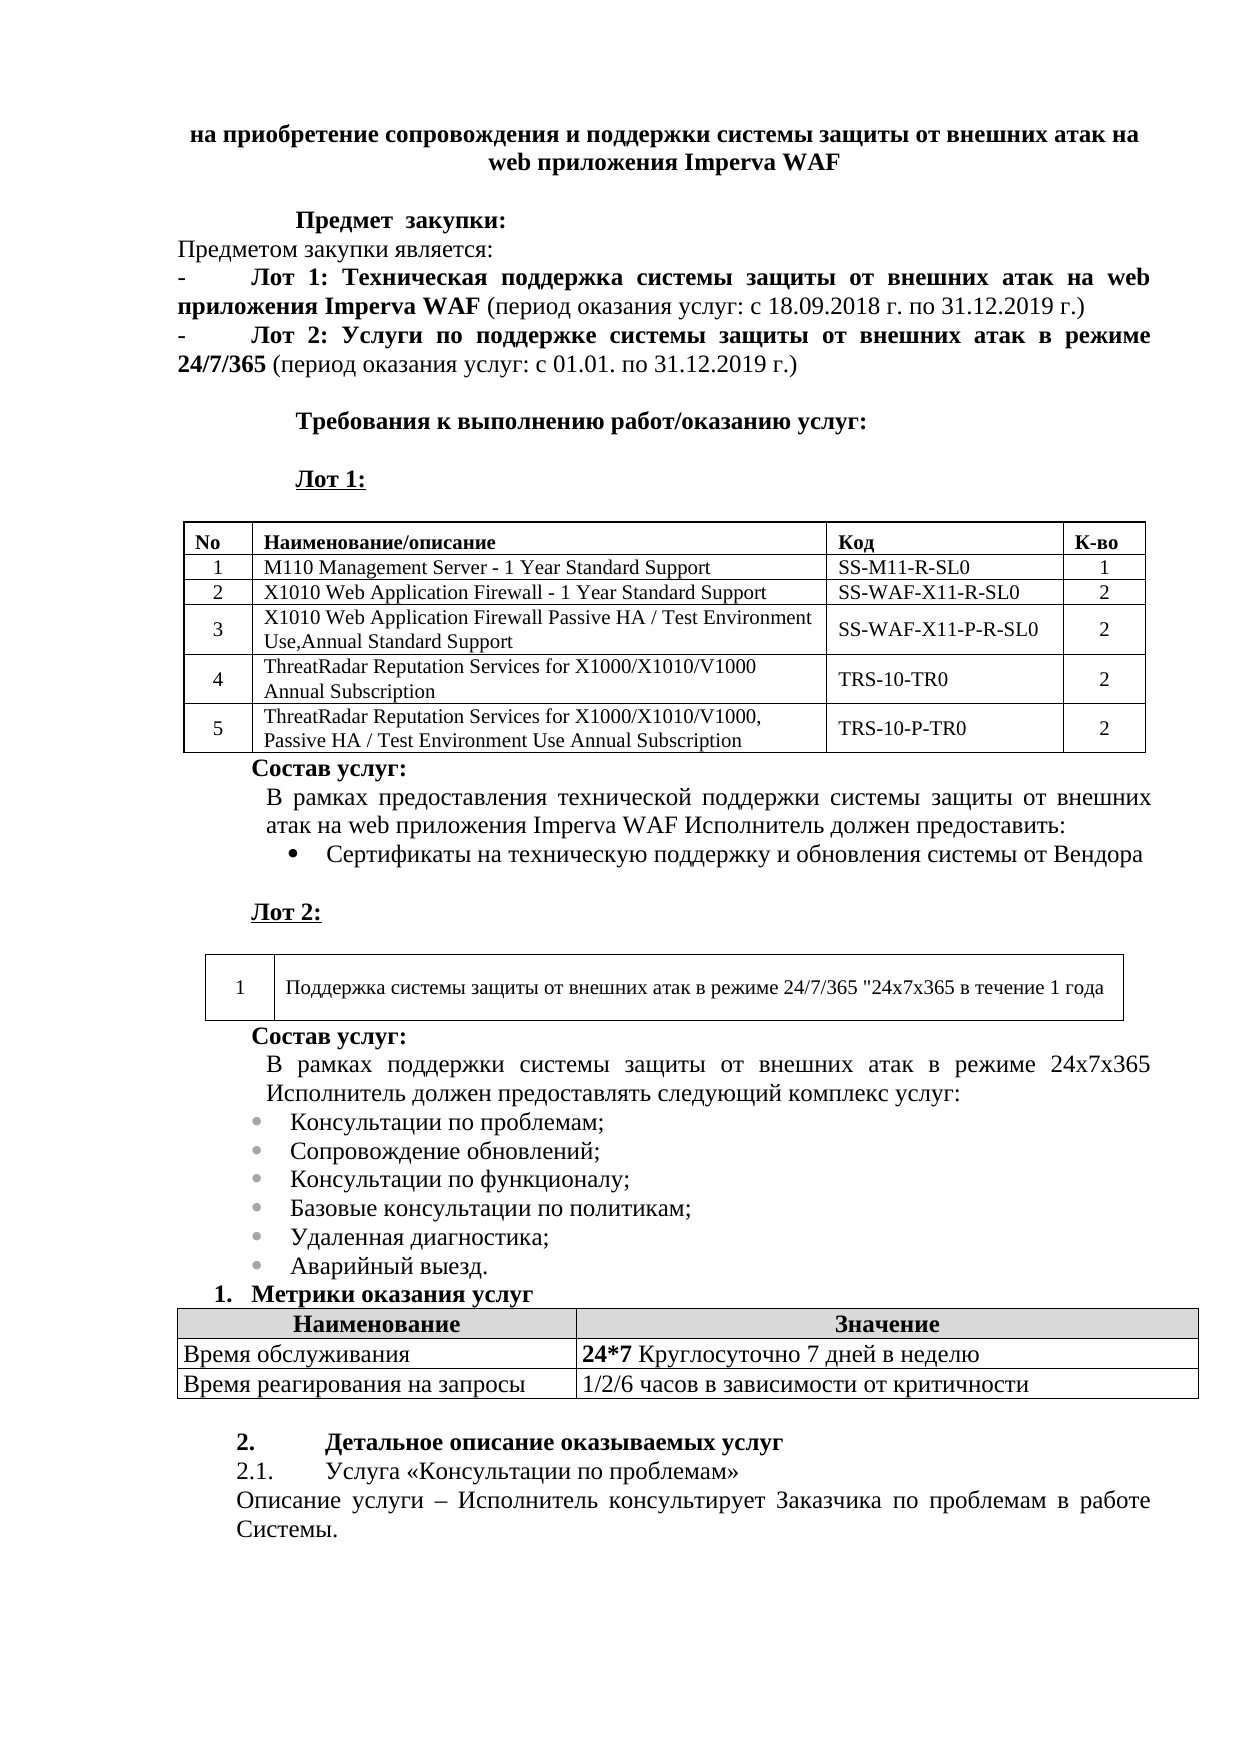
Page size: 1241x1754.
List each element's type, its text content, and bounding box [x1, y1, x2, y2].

table_cell M110 Management Server - 1 Year Standard Support [253, 555, 826, 579]
table_header 1 [206, 955, 274, 1020]
text - Лот 2: Услуги по поддержке системы защиты от внешних атак в режиме 24/7/365 (период оказания услуг: с 01.01. по 31.12.2019 г.) [177, 320, 1152, 377]
table_cell X1010 Web Application Firewall Passive HA / Test Environment Use,Annual Standard Support [253, 605, 826, 653]
text В рамках поддержки системы защиты от внешних атак в режиме 24х7х365 Исполнитель должен предоставлять следующий комплекс услуг: [266, 1049, 1152, 1107]
list Удаленная диагностика; [252, 1222, 1152, 1251]
list Консультации по проблемам; [252, 1107, 1152, 1136]
text Предмет закупки: [236, 205, 1152, 234]
text Лот 2: [236, 897, 1152, 925]
table_cell Время реагирования на запросы [178, 1369, 576, 1398]
text Предметом закупки является: [177, 234, 1152, 262]
table_header Код [827, 523, 1063, 554]
table_cell 2 [1064, 655, 1145, 703]
table_header Наименование/описание [253, 523, 826, 554]
list Сертификаты на техническую поддержку и обновления системы от Вендора [288, 839, 1152, 868]
table_cell SS-WAF-X11-R-SL0 [827, 580, 1063, 604]
table_cell 1 [185, 555, 252, 579]
list Детальное описание оказываемых услуг [236, 1427, 1152, 1456]
text В рамках предоставления технической поддержки системы защиты от внешних атак на web приложения Imperva WAF Исполнитель должен предоставить: [266, 782, 1152, 839]
text - Лот 1: Техническая поддержка системы защиты от внешних атак на web приложения Imperva WAF (период оказания услуг: с 18.09.2018 г. по 31.12.2019 г.) [177, 262, 1152, 320]
table_cell 2 [1064, 704, 1145, 752]
list Консультации по функционалу; [252, 1164, 1152, 1193]
text Состав услуг: [251, 753, 1152, 782]
text Требования к выполнению работ/оказанию услуг: [295, 406, 1152, 435]
table_cell 24*7 Круглосуточно 7 дней в неделю [577, 1339, 1198, 1368]
table_header Поддержка системы защиты от внешних атак в режиме 24/7/365 "24х7х365 в течение 1 года [275, 955, 1123, 1020]
list Услуга «Консультации по проблемам» [236, 1456, 1152, 1485]
table_cell 3 [185, 605, 252, 653]
text Описание услуги – Исполнитель консультирует Заказчика по проблемам в работе Системы. [236, 1485, 1152, 1542]
table_cell 2 [185, 580, 252, 604]
table_cell X1010 Web Application Firewall - 1 Year Standard Support [253, 580, 826, 604]
list Сопровождение обновлений; [252, 1136, 1152, 1164]
list Аварийный выезд. [252, 1251, 1152, 1279]
table_header Наименование [178, 1309, 576, 1338]
table_cell 1/2/6 часов в зависимости от критичности [577, 1369, 1198, 1398]
table_cell SS-WAF-X11-P-R-SL0 [827, 605, 1063, 653]
table_header No [185, 523, 252, 554]
list Базовые консультации по политикам; [252, 1193, 1152, 1222]
table_cell ThreatRadar Reputation Services for X1000/X1010/V1000 Annual Subscription [253, 655, 826, 703]
text Лот 1: [295, 464, 1152, 492]
table_cell SS-M11-R-SL0 [827, 555, 1063, 579]
table_cell 4 [185, 655, 252, 703]
table_cell 5 [185, 704, 252, 752]
table_cell ThreatRadar Reputation Services for X1000/X1010/V1000, Passive HA / Test Environment Use Annual Subscription [253, 704, 826, 752]
list Метрики оказания услуг [177, 1279, 1152, 1308]
table_cell 2 [1064, 580, 1145, 604]
table_cell TRS-10-TR0 [827, 655, 1063, 703]
table_cell Время обслуживания [178, 1339, 576, 1368]
table_header Значение [577, 1309, 1198, 1338]
table_cell 2 [1064, 605, 1145, 653]
table_header К-во [1064, 523, 1145, 554]
table_cell TRS-10-P-TR0 [827, 704, 1063, 752]
text на приобретение сопровождения и поддержки системы защиты от внешних атак на web приложения Imperva WAF [177, 119, 1152, 176]
text Состав услуг: [251, 1021, 1152, 1049]
table_cell 1 [1064, 555, 1145, 579]
